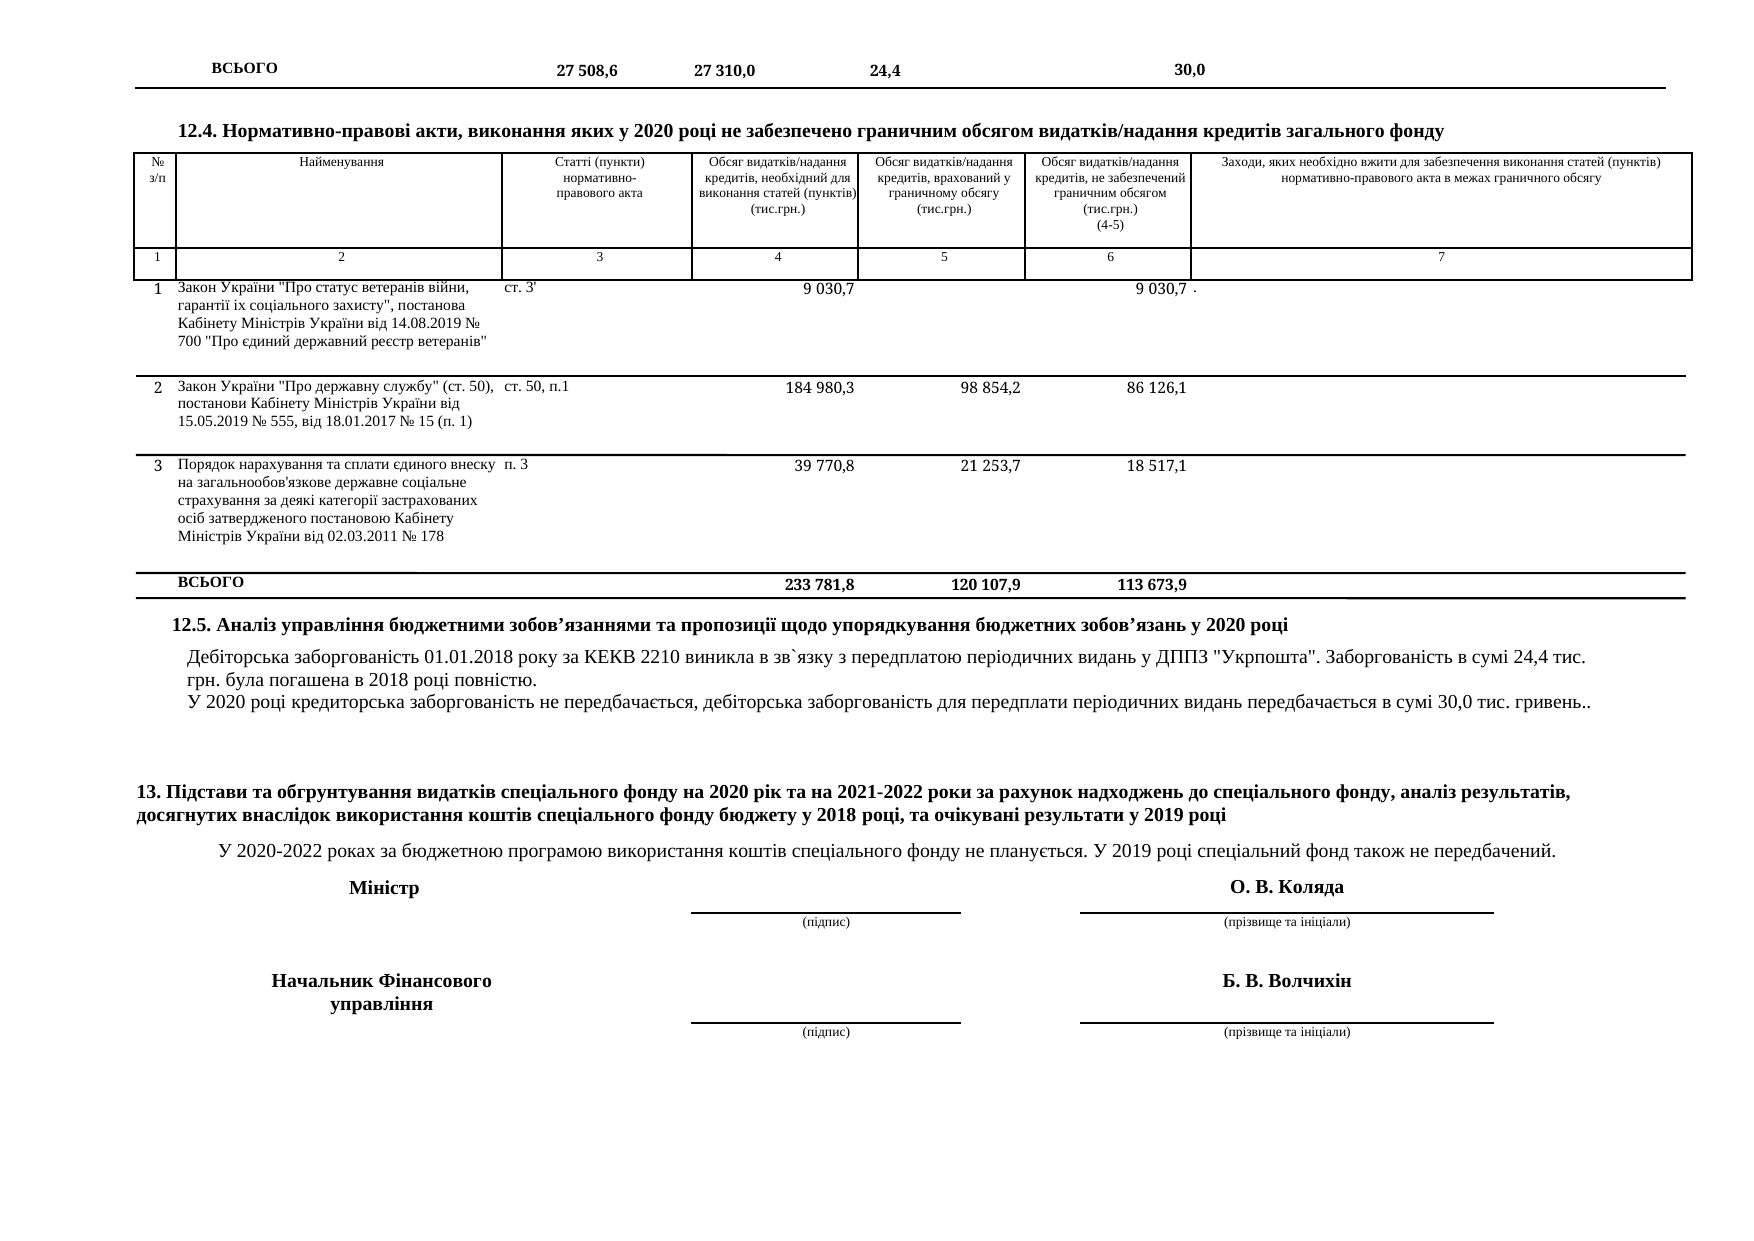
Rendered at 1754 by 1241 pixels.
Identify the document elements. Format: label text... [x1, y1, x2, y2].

text 184 980,3 [694, 376, 854, 395]
text (підпис) [691, 1024, 961, 1039]
text п. 3 [504, 455, 694, 473]
text ВСЬОГО [178, 573, 504, 591]
text О. В. Коляда [1080, 876, 1494, 898]
text 24,4 [755, 59, 900, 81]
text (тис.грн.) [1026, 201, 1190, 216]
text 98 854,2 [860, 376, 1021, 396]
text Обсяг видатків/надання [1026, 154, 1190, 169]
text Порядок нарахування та сплати єдиного внеску на загальнообов'язкове державне соціальне страхування за деякі категорії застрахованих осіб затвердженого постановою Кабінету Міністрів України від 02.03.2011 № 178 [178, 455, 504, 545]
text 86 126,1 [1027, 376, 1187, 396]
text нормативно- [503, 169, 691, 185]
text 27 310,0 [618, 60, 755, 81]
text 2 [177, 249, 501, 264]
text Закон України "Про статус ветеранів війни, гарантії іх соціального захисту", постанова Кабінету Міністрів України від 14.08.2019 № 700 "Про єдиний державний реєстр ветеранів" [178, 278, 504, 349]
text 12.5. Аналіз управління бюджетними зобов’язаннями та пропозиції щодо упорядкування бюджетних зобов’язань у 2020 році [172, 612, 1674, 635]
text (прізвище та ініціали) [1080, 914, 1494, 930]
text 2 [136, 376, 179, 395]
text . [1193, 278, 1686, 296]
text 30,0 [1047, 59, 1205, 80]
text Дебіторська заборгованість 01.01.2018 року за КЕКВ 2210 виникла в зв`язку з передплатою періодичних видань у ДППЗ "Укрпошта". Заборгованість в сумі 24,4 тис. грн. була погашена в 2018 році повністю. У 2020 році кредиторська заборгованість не передбачається, дебіторська заборгованість для передплати періодичних видань передбачається в сумі 30,0 тис. гривень.. [187, 645, 1616, 713]
text 21 253,7 [860, 455, 1021, 475]
text № [135, 154, 175, 169]
text ст. 3' [504, 278, 694, 296]
text 18 517,1 [1027, 455, 1187, 475]
text Обсяг видатків/надання кредитів, врахований у граничному обсягу [859, 154, 1024, 201]
text Б. В. Волчихін [1080, 969, 1494, 991]
text 12.4. Нормативно-правові акти, виконання яких у 2020 році не забезпечено граничним обсягом видатків/надання кредитів загального фонду [178, 119, 1686, 142]
text 9 030,7 [694, 278, 854, 297]
text 7 [1192, 249, 1691, 264]
text 233 781,8 [694, 573, 854, 592]
text (прізвище та ініціали) [1080, 1024, 1494, 1039]
text ВСЬОГО [211, 59, 455, 77]
text 39 770,8 [694, 455, 854, 474]
text 5 [859, 249, 1024, 264]
text Найменування [177, 154, 501, 169]
text 13. Підстави та обгрунтування видатків спеціального фонду на 2020 рік та на 2021-2022 роки за рахунок надходжень до спеціального фонду, аналіз результатів, досягнутих внаслідок використання коштів спеціального фонду бюджету у 2018 році, та очікувані результати у 2019 році [136, 780, 1668, 826]
text 120 107,9 [860, 573, 1021, 593]
text 9 030,7 [1027, 278, 1187, 298]
text Заходи, яких необхідно вжити для забезпечення виконання статей (пунктів) нормативно-правового акта в межах граничного обсягу [1192, 154, 1691, 185]
text кредитів, не забезпечений граничним обсягом [1026, 169, 1190, 201]
text ст. 50, п.1 [504, 376, 694, 394]
text 1 [136, 278, 179, 297]
text з/п [135, 169, 175, 185]
text Обсяг видатків/надання кредитів, необхідний для виконання статей (пунктів) (тис.грн.) [693, 154, 857, 216]
text (4-5) [1026, 216, 1190, 232]
text 3 [503, 249, 691, 264]
text (підпис) [691, 914, 961, 930]
text У 2020-2022 роках за бюджетною програмою використання коштів спеціального фонду не планується. У 2019 році спеціальний фонд також не передбачений. [218, 839, 1628, 862]
text (тис.грн.) [859, 201, 1024, 216]
text Закон України "Про державну службу" (ст. 50), постанови Кабінету Міністрів України від 15.05.2019 № 555, від 18.01.2017 № 15 (п. 1) [178, 376, 504, 430]
text 27 508,6 [455, 60, 618, 81]
text 1 [135, 249, 175, 264]
text правового акта [503, 185, 691, 201]
text 113 673,9 [1027, 573, 1187, 593]
text 3 [136, 455, 179, 474]
text Статті (пункти) [503, 154, 691, 169]
text 4 [693, 249, 857, 264]
text Міністр [219, 876, 544, 899]
text 6 [1026, 249, 1190, 264]
text Начальник Фінансового управління [219, 969, 544, 1014]
